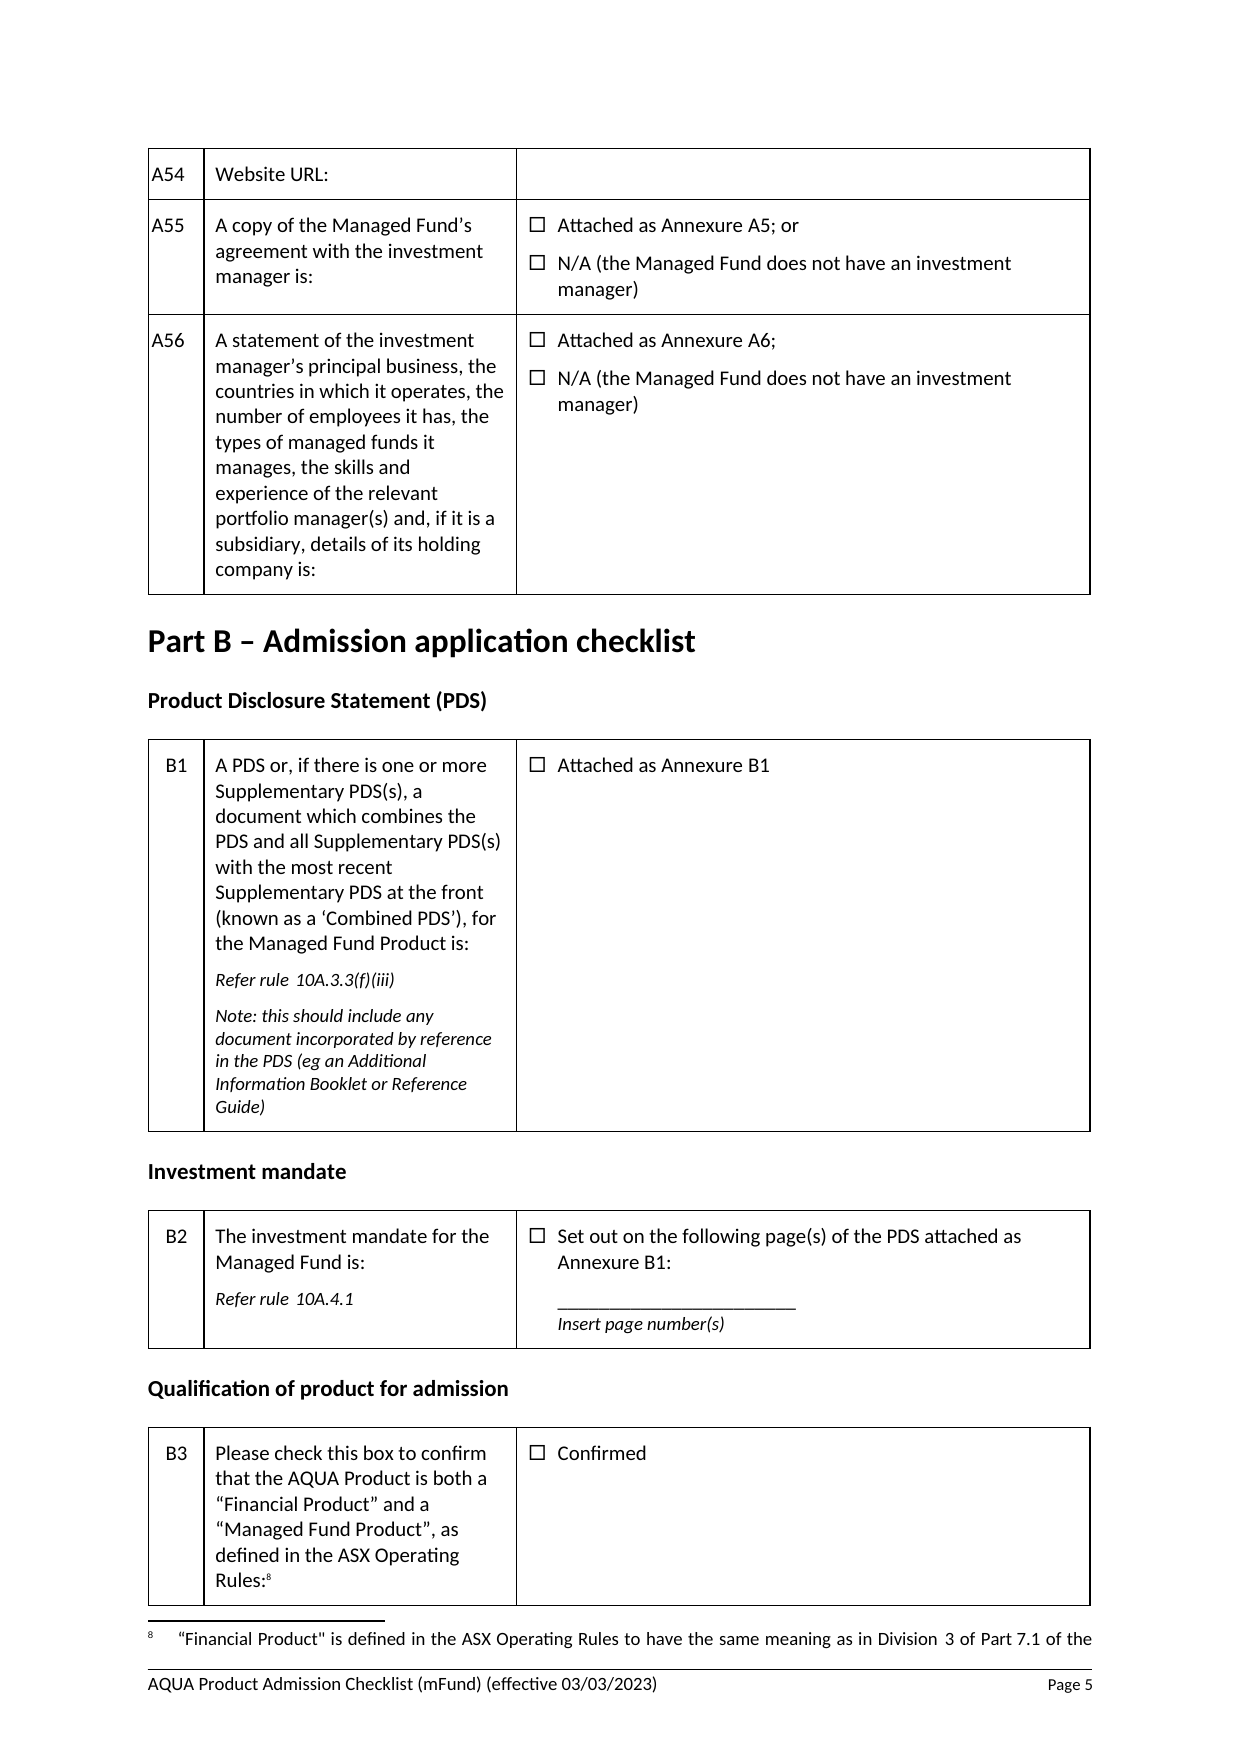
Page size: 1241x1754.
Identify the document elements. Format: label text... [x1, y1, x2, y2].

table_header [149, 1428, 203, 1605]
table_cell Attached as Annexure A5; or N/A (the Managed Fund does not have an investment manager) [517, 200, 1089, 314]
table_header Please check this box to confirm that the AQUA Product is both a “Financial Product” and a “Managed Fund Product”, as defined in the ASX Operating Rules: [205, 1428, 516, 1605]
table_cell [149, 200, 203, 314]
table_header Confirmed [517, 1428, 1089, 1605]
table_cell Website URL: [205, 149, 516, 199]
table_header The investment mandate for the Managed Fund is: Refer rule 10A.4.1 [205, 1211, 516, 1348]
table_header Attached as Annexure B1 [517, 740, 1089, 1131]
subtitle Investment mandate [148, 1157, 1092, 1185]
table_header [149, 740, 203, 1131]
table_header Set out on the following page(s) of the PDS attached as Annexure B1: _______________________ Insert page number(s) [517, 1211, 1089, 1348]
table_header [149, 1211, 203, 1348]
table_cell [517, 149, 1089, 199]
subtitle Qualification of product for admission [148, 1374, 1092, 1402]
subtitle Product Disclosure Statement (PDS) [148, 686, 1092, 714]
table_cell Attached as Annexure A6; N/A (the Managed Fund does not have an investment manager) [517, 315, 1089, 594]
table_cell [149, 315, 203, 594]
table_cell [149, 149, 203, 199]
table_cell A statement of the investment manager’s principal business, the countries in which it operates, the number of employees it has, the types of managed funds it manages, the skills and experience of the relevant portfolio manager(s) and, if it is a subsidiary, details of its holding company is: [205, 315, 516, 594]
table_cell A copy of the Managed Fund’s agreement with the investment manager is: [205, 200, 516, 314]
table_header A PDS or, if there is one or more Supplementary PDS(s), a document which combines the PDS and all Supplementary PDS(s) with the most recent Supplementary PDS at the front (known as a ‘Combined PDS’), for the Managed Fund Product is: Refer rule 10A.3.3(f)(iii) Note: this should include any document incorporated by reference in the PDS (eg an Additional Information Booklet or Reference Guide) [205, 740, 516, 1131]
subtitle Part B – Admission application checklist [148, 620, 1092, 661]
